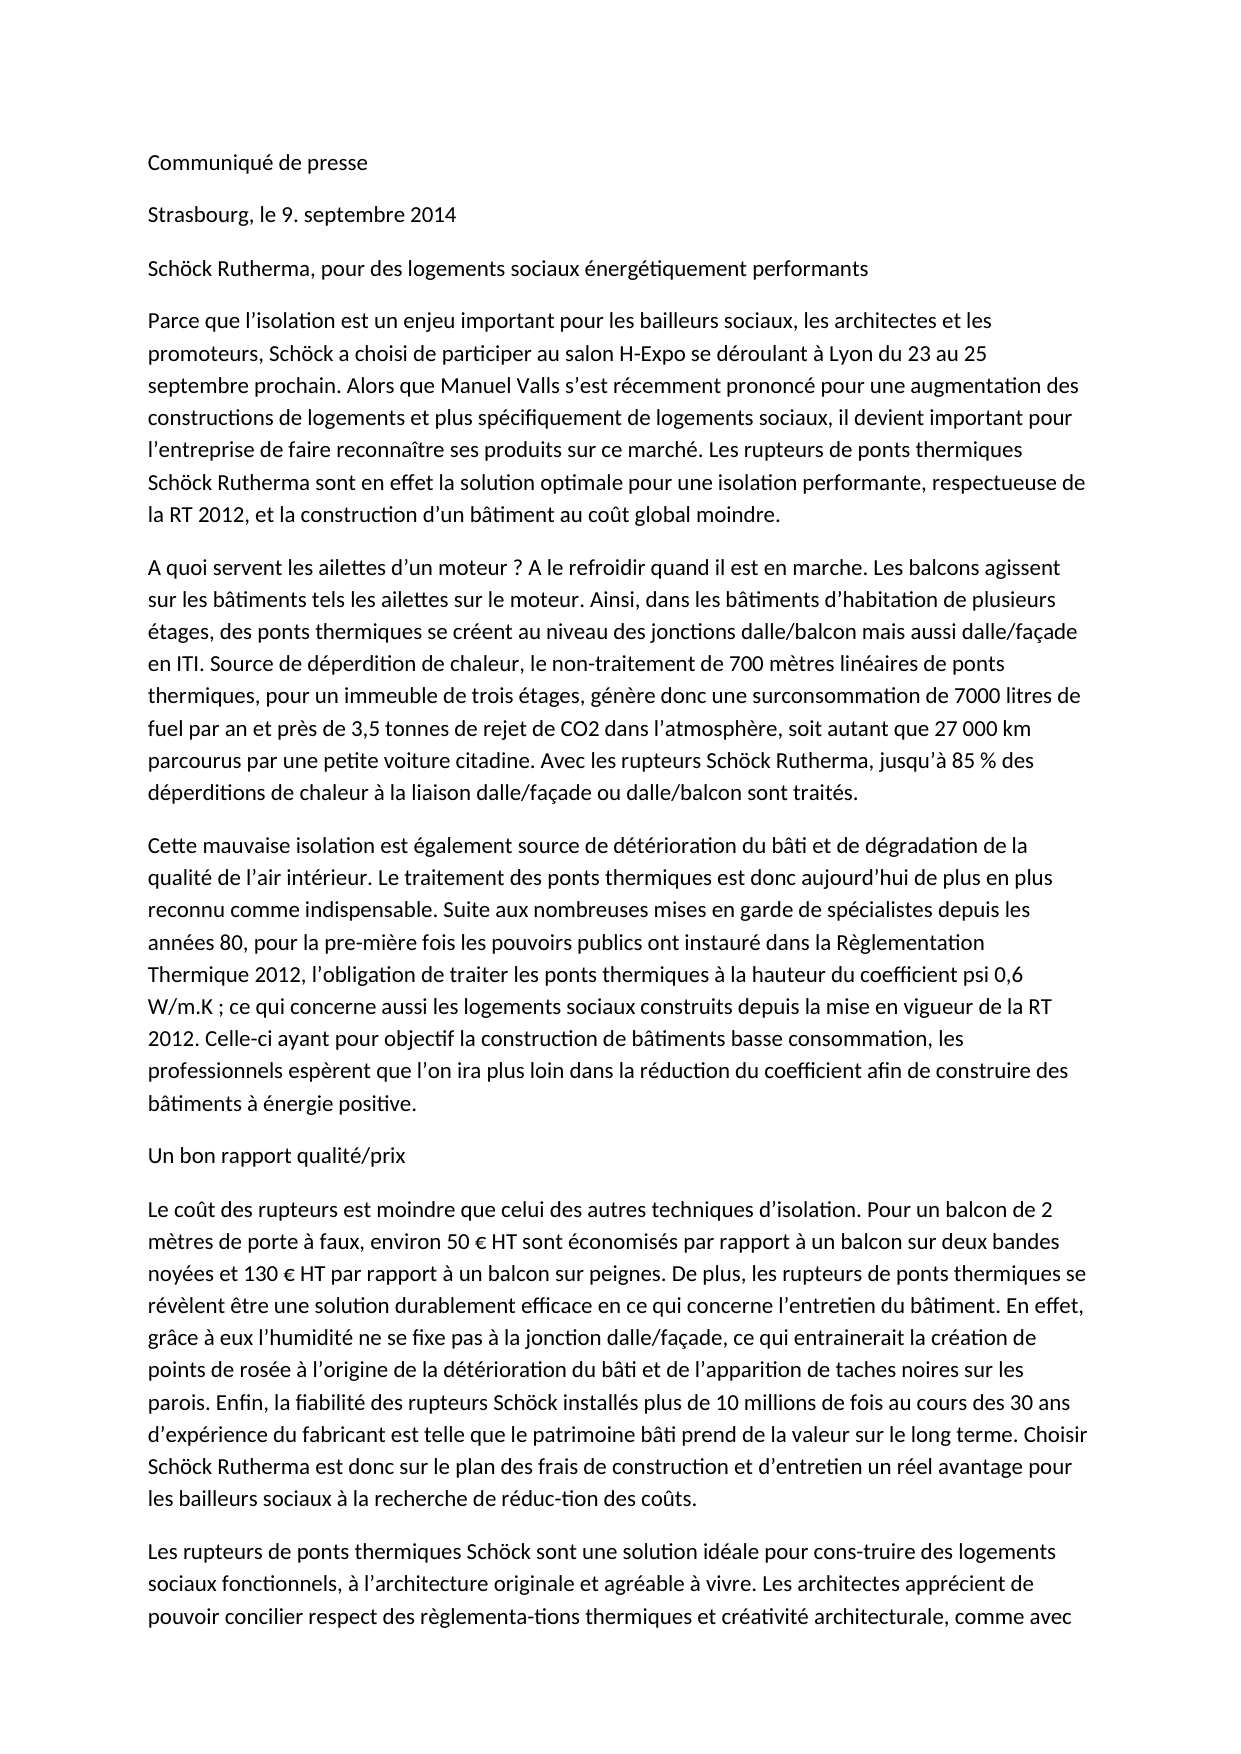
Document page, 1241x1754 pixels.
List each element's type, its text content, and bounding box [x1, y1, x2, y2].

text Le coût des rupteurs est moindre que celui des autres techniques d’isolation. Pour un balcon de 2 mètres de porte à faux, environ 50 € HT sont économisés par rapport à un balcon sur deux bandes noyées et 130 € HT par rapport à un balcon sur peignes. De plus, les rupteurs de ponts thermiques se révèlent être une solution durablement efficace en ce qui concerne l’entretien du bâtiment. En effet, grâce à eux l’humidité ne se fixe pas à la jonction dalle/façade, ce qui entrainerait la création de points de rosée à l’origine de la détérioration du bâti et de l’apparition de taches noires sur les parois. Enfin, la fiabilité des rupteurs Schöck installés plus de 10 millions de fois au cours des 30 ans d’expérience du fabricant est telle que le patrimoine bâti prend de la valeur sur le long terme. Choisir Schöck Rutherma est donc sur le plan des frais de construction et d’entretien un réel avantage pour les bailleurs sociaux à la recherche de réduc-tion des coûts. [148, 1195, 1093, 1512]
text Un bon rapport qualité/prix [148, 1142, 1093, 1170]
text Cette mauvaise isolation est également source de détérioration du bâti et de dégradation de la qualité de l’air intérieur. Le traitement des ponts thermiques est donc aujourd’hui de plus en plus reconnu comme indispensable. Suite aux nombreuses mises en garde de spécialistes depuis les années 80, pour la pre-mière fois les pouvoirs publics ont instauré dans la Règlementation Thermique 2012, l’obligation de traiter les ponts thermiques à la hauteur du coefficient psi 0,6 W/m.K ; ce qui concerne aussi les logements sociaux construits depuis la mise en vigueur de la RT 2012. Celle-ci ayant pour objectif la construction de bâtiments basse consommation, les professionnels espèrent que l’on ira plus loin dans la réduction du coefficient afin de construire des bâtiments à énergie positive. [148, 831, 1093, 1117]
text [148, 1537, 1093, 1630]
text A quoi servent les ailettes d’un moteur ? A le refroidir quand il est en marche. Les balcons agissent sur les bâtiments tels les ailettes sur le moteur. Ainsi, dans les bâtiments d’habitation de plusieurs étages, des ponts thermiques se créent au niveau des jonctions dalle/balcon mais aussi dalle/façade en ITI. Source de déperdition de chaleur, le non-traitement de 700 mètres linéaires de ponts thermiques, pour un immeuble de trois étages, génère donc une surconsommation de 7000 litres de fuel par an et près de 3,5 tonnes de rejet de CO2 dans l’atmosphère, soit autant que 27 000 km parcourus par une petite voiture citadine. Avec les rupteurs Schöck Rutherma, jusqu’à 85 % des déperditions de chaleur à la liaison dalle/façade ou dalle/balcon sont traités. [148, 553, 1093, 806]
text Communiqué de presse [148, 148, 1093, 176]
text Schöck Rutherma, pour des logements sociaux énergétiquement performants [148, 254, 1093, 282]
text Parce que l’isolation est un enjeu important pour les bailleurs sociaux, les architectes et les promoteurs, Schöck a choisi de participer au salon H-Expo se déroulant à Lyon du 23 au 25 septembre prochain. Alors que Manuel Valls s’est récemment prononcé pour une augmentation des constructions de logements et plus spécifiquement de logements sociaux, il devient important pour l’entreprise de faire reconnaître ses produits sur ce marché. Les rupteurs de ponts thermiques Schöck Rutherma sont en effet la solution optimale pour une isolation performante, respectueuse de la RT 2012, et la construction d’un bâtiment au coût global moindre. [148, 307, 1093, 528]
text Strasbourg, le 9. septembre 2014 [148, 201, 1093, 229]
